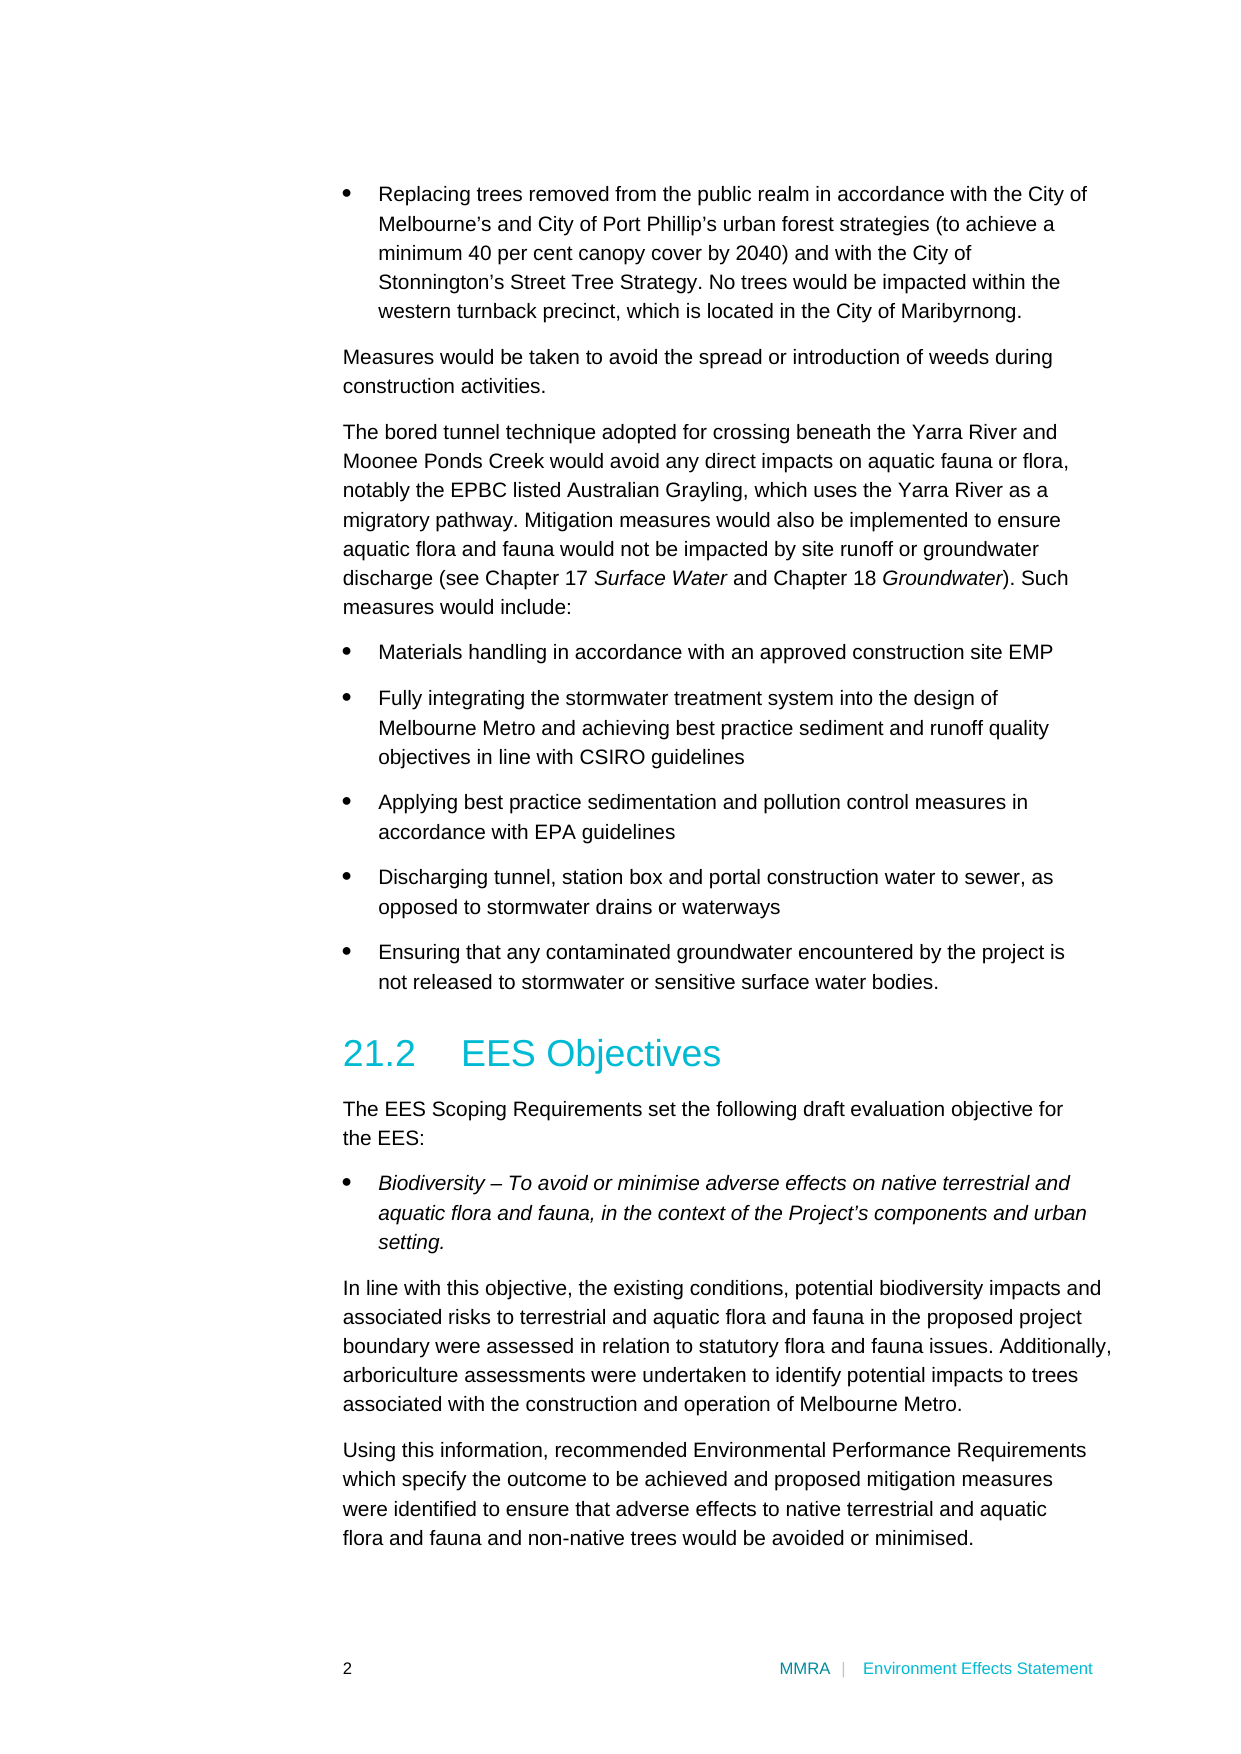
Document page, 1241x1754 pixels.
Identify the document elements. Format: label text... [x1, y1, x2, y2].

text Using this information, recommended Environmental Performance Requirements which specify the outcome to be achieved and proposed mitigation measures were identified to ensure that adverse effects to native terrestrial and aquatic flora and fauna and non-native trees would be avoided or minimised. [343, 1433, 1092, 1549]
text Measures would be taken to avoid the spread or introduction of weeds during construction activities. [343, 340, 1092, 398]
text Applying best practice sedimentation and pollution control measures in accordance with EPA guidelines [343, 786, 1092, 844]
text In line with this objective, the existing conditions, potential biodiversity impacts and associated risks to terrestrial and aquatic flora and fauna in the proposed project boundary were assessed in relation to statutory flora and fauna issues. Additionally, arboriculture assessments were undertaken to identify potential impacts to trees associated with the construction and operation of Melbourne Metro. [343, 1270, 1116, 1416]
text Replacing trees removed from the public realm in accordance with the City of Melbourne’s and City of Port Phillip’s urban forest strategies (to achieve a minimum 40 per cent canopy cover by 2040) and with the City of Stonnington’s Street Tree Strategy. No trees would be impacted within the western turnback precinct, which is located in the City of Maribyrnong. [343, 177, 1092, 323]
text Ensuring that any contaminated groundwater encountered by the project is not released to stormwater or sensitive surface water bodies. [343, 936, 1092, 994]
text Fully integrating the stormwater treatment system into the design of Melbourne Metro and achieving best practice sediment and runoff quality objectives in line with CSIRO guidelines [343, 681, 1092, 769]
text Materials handling in accordance with an approved construction site EMP [343, 636, 1092, 665]
text The bored tunnel technique adopted for crossing beneath the Yarra River and Moonee Ponds Creek would avoid any direct impacts on aquatic fauna or flora, notably the EPBC listed Australian Grayling, which uses the Yarra River as a migratory pathway. Mitigation measures would also be implemented to ensure aquatic flora and fauna would not be impacted by site runoff or groundwater discharge (see Chapter 17 Surface Water and Chapter 18 Groundwater). Such measures would include: [343, 415, 1092, 619]
text Discharging tunnel, station box and portal construction water to sewer, as opposed to stormwater drains or waterways [343, 861, 1092, 919]
text The EES Scoping Requirements set the following draft evaluation objective for the EES: [343, 1091, 1092, 1149]
subtitle EES Objectives [343, 1031, 1092, 1074]
text Biodiversity – To avoid or minimise adverse effects on native terrestrial and aquatic flora and fauna, in the context of the Project’s components and urban setting. [343, 1166, 1092, 1254]
